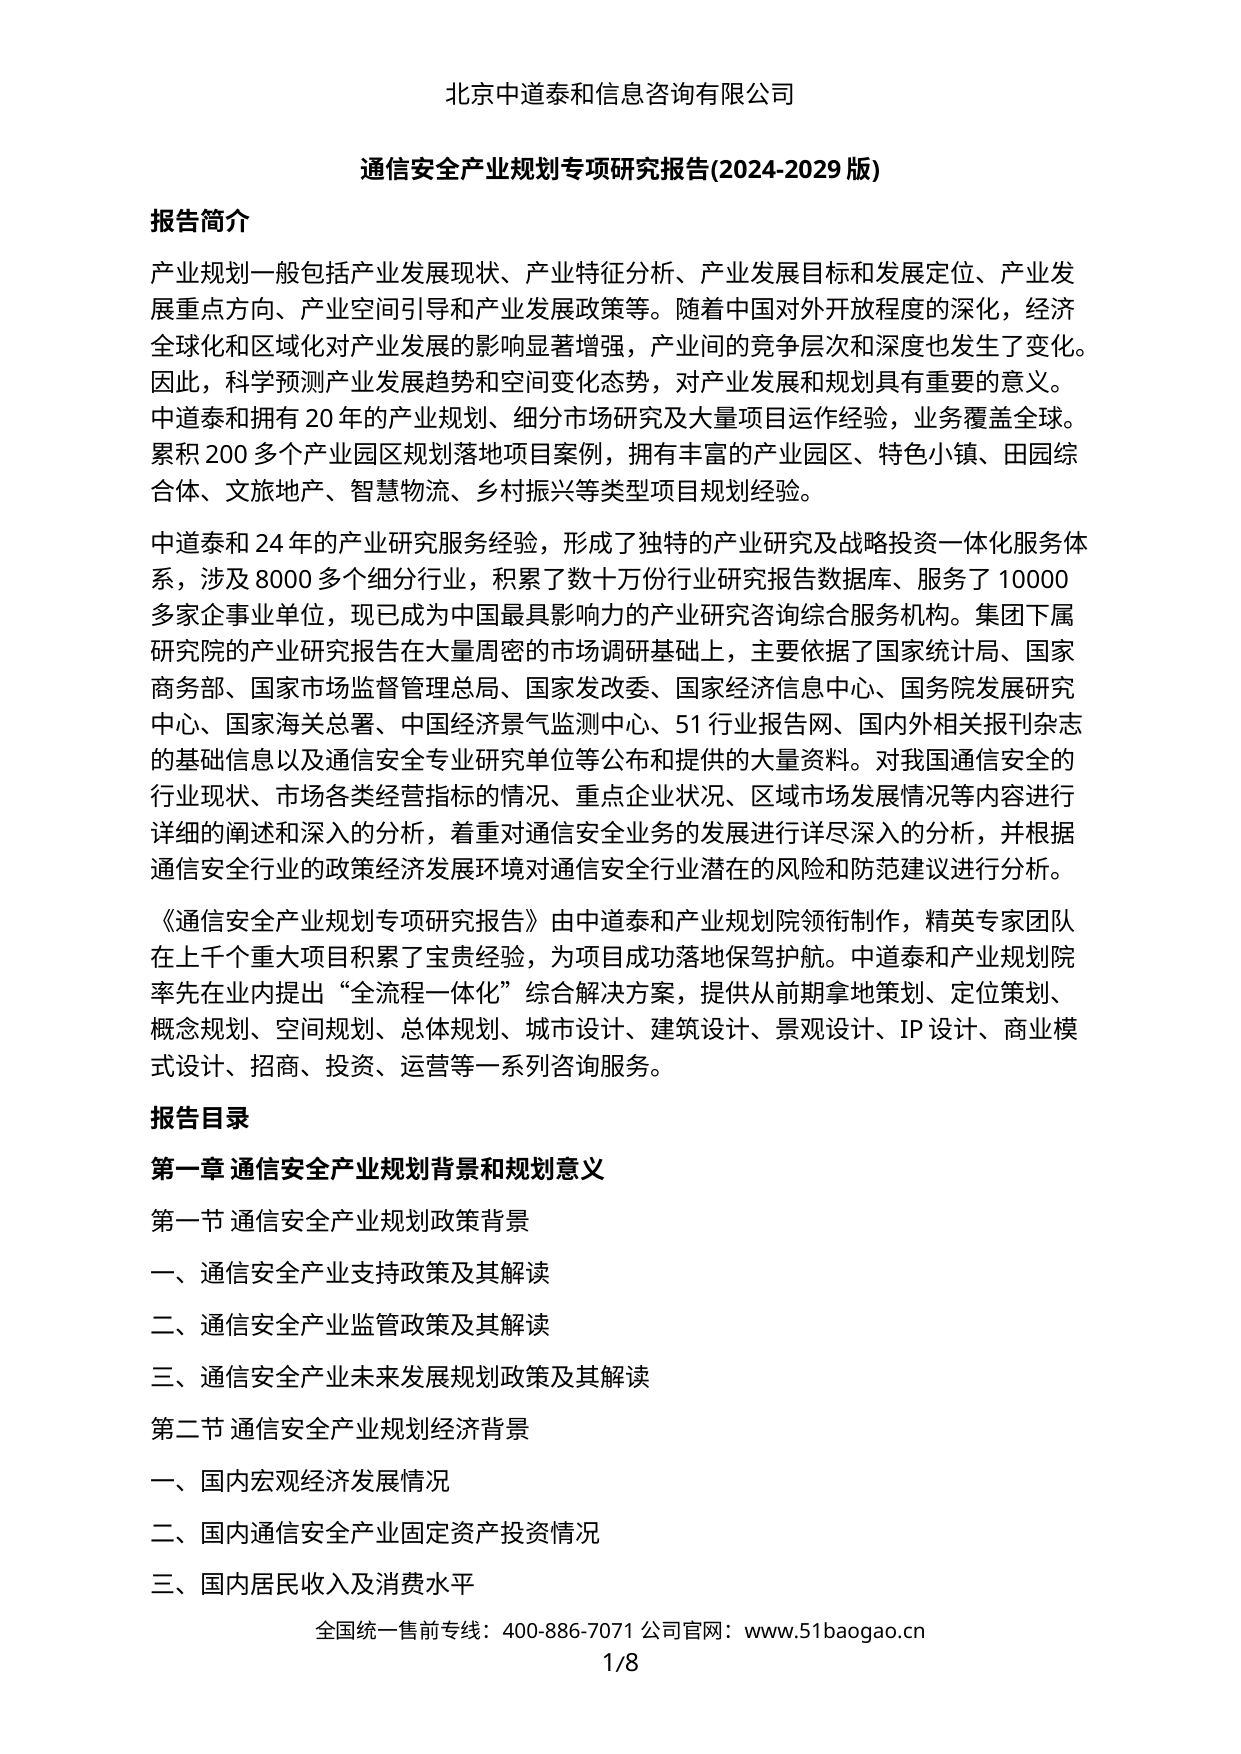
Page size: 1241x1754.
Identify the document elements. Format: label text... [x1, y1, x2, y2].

text 一、国内宏观经济发展情况 [150, 1461, 1090, 1497]
text 《通信安全产业规划专项研究报告》由中道泰和产业规划院领衔制作，精英专家团队在上千个重大项目积累了宝贵经验，为项目成功落地保驾护航。中道泰和产业规划院率先在业内提出“全流程一体化”综合解决方案，提供从前期拿地策划、定位策划、概念规划、空间规划、总体规划、城市设计、建筑设计、景观设计、IP设计、商业模式设计、招商、投资、运营等一系列咨询服务。 [150, 901, 1090, 1082]
text 第一节 通信安全产业规划政策背景 [150, 1202, 1090, 1238]
text 三、通信安全产业未来发展规划政策及其解读 [150, 1357, 1090, 1394]
text 报告简介 [150, 202, 1090, 238]
text 通信安全产业规划专项研究报告(2024-2029版) [150, 150, 1090, 186]
text 二、国内通信安全产业固定资产投资情况 [150, 1513, 1090, 1549]
text 第二节 通信安全产业规划经济背景 [150, 1409, 1090, 1446]
text 第一章 通信安全产业规划背景和规划意义 [150, 1150, 1090, 1186]
text 产业规划一般包括产业发展现状、产业特征分析、产业发展目标和发展定位、产业发展重点方向、产业空间引导和产业发展政策等。随着中国对外开放程度的深化，经济全球化和区域化对产业发展的影响显著增强，产业间的竞争层次和深度也发生了变化。因此，科学预测产业发展趋势和空间变化态势，对产业发展和规划具有重要的意义。中道泰和拥有20年的产业规划、细分市场研究及大量项目运作经验，业务覆盖全球。累积200多个产业园区规划落地项目案例，拥有丰富的产业园区、特色小镇、田园综合体、文旅地产、智慧物流、乡村振兴等类型项目规划经验。 [150, 254, 1090, 507]
text 报告目录 [150, 1098, 1090, 1134]
text 三、国内居民收入及消费水平 [150, 1565, 1090, 1601]
text 一、通信安全产业支持政策及其解读 [150, 1254, 1090, 1290]
text 二、通信安全产业监管政策及其解读 [150, 1306, 1090, 1342]
text 中道泰和24年的产业研究服务经验，形成了独特的产业研究及战略投资一体化服务体系，涉及8000多个细分行业，积累了数十万份行业研究报告数据库、服务了10000多家企事业单位，现已成为中国最具影响力的产业研究咨询综合服务机构。集团下属研究院的产业研究报告在大量周密的市场调研基础上，主要依据了国家统计局、国家商务部、国家市场监督管理总局、国家发改委、国家经济信息中心、国务院发展研究中心、国家海关总署、中国经济景气监测中心、51行业报告网、国内外相关报刊杂志的基础信息以及通信安全专业研究单位等公布和提供的大量资料。对我国通信安全的行业现状、市场各类经营指标的情况、重点企业状况、区域市场发展情况等内容进行详细的阐述和深入的分析，着重对通信安全业务的发展进行详尽深入的分析，并根据通信安全行业的政策经济发展环境对通信安全行业潜在的风险和防范建议进行分析。 [150, 523, 1090, 886]
